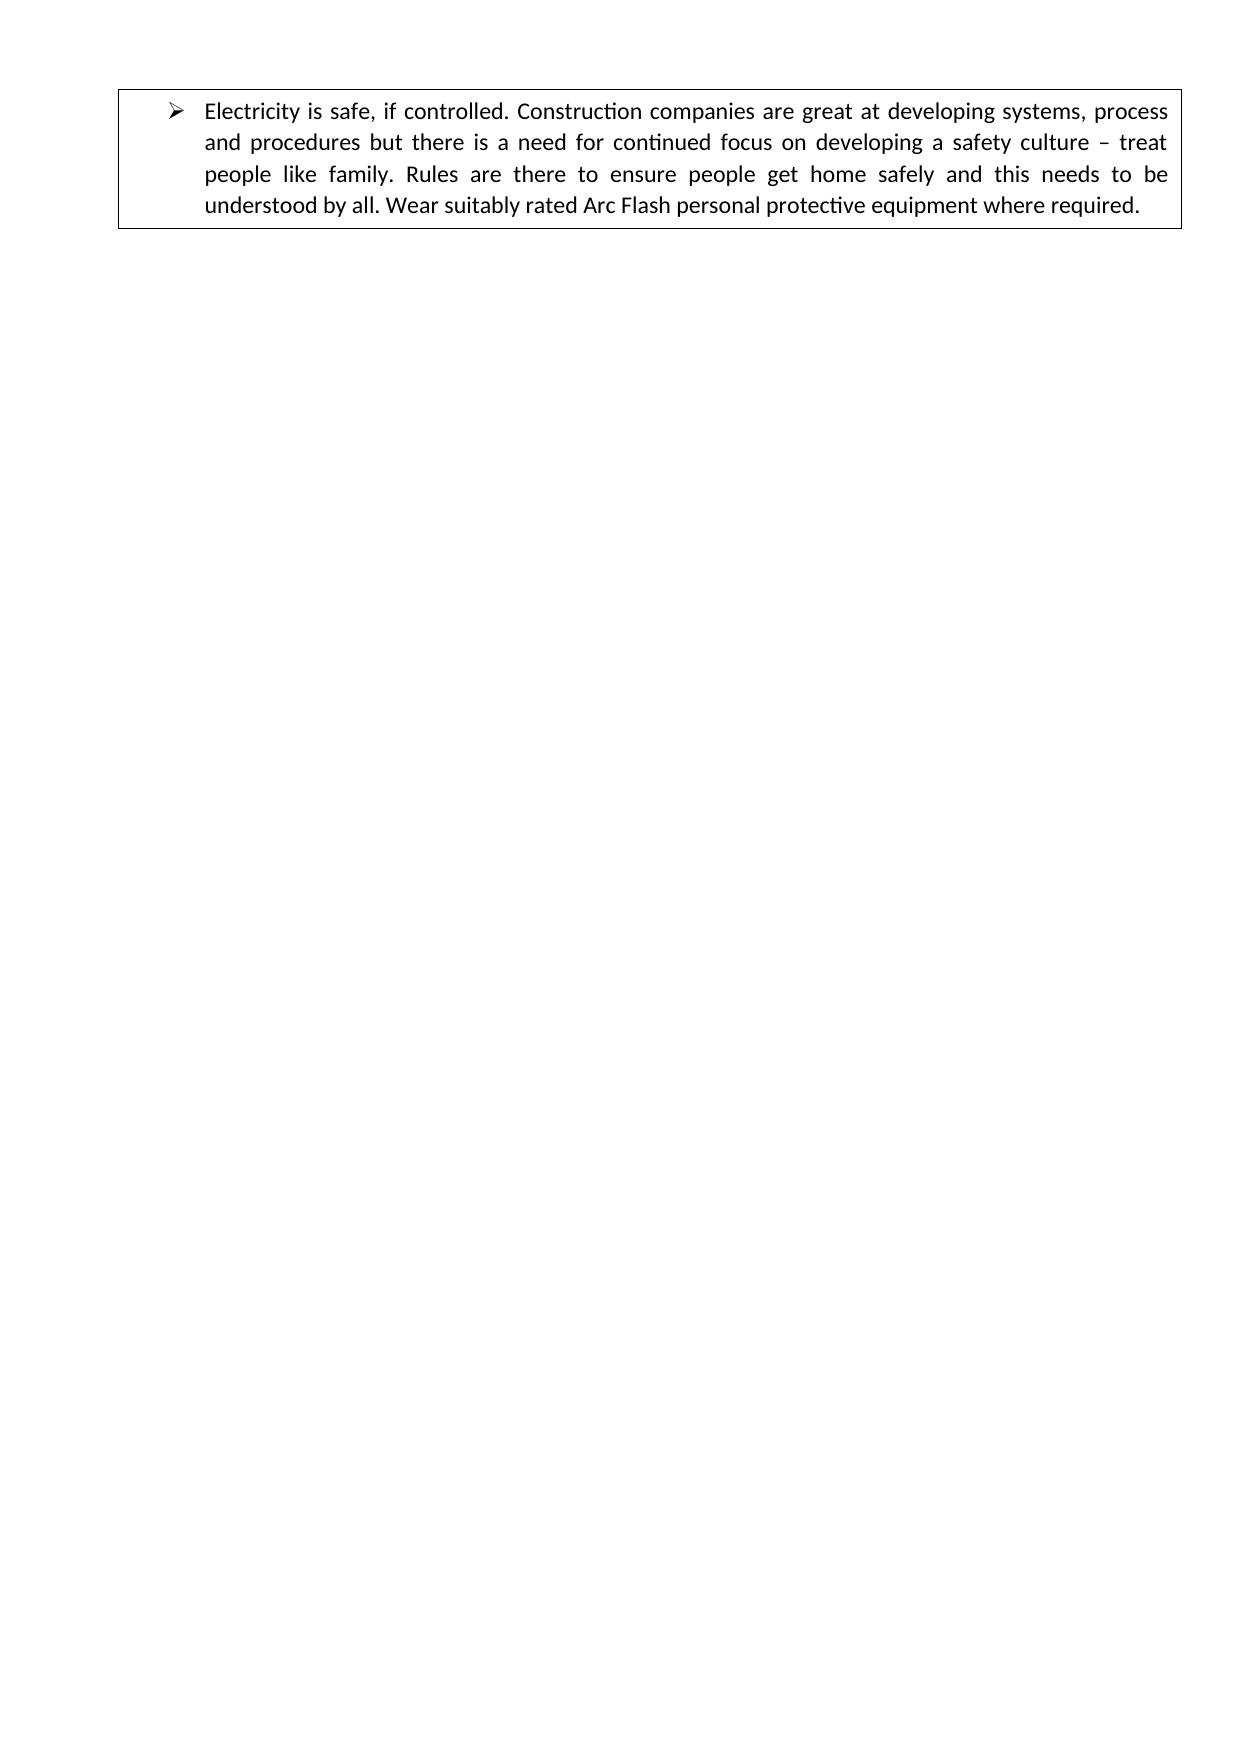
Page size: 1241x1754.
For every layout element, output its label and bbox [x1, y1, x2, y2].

table_cell [119, 90, 1181, 228]
